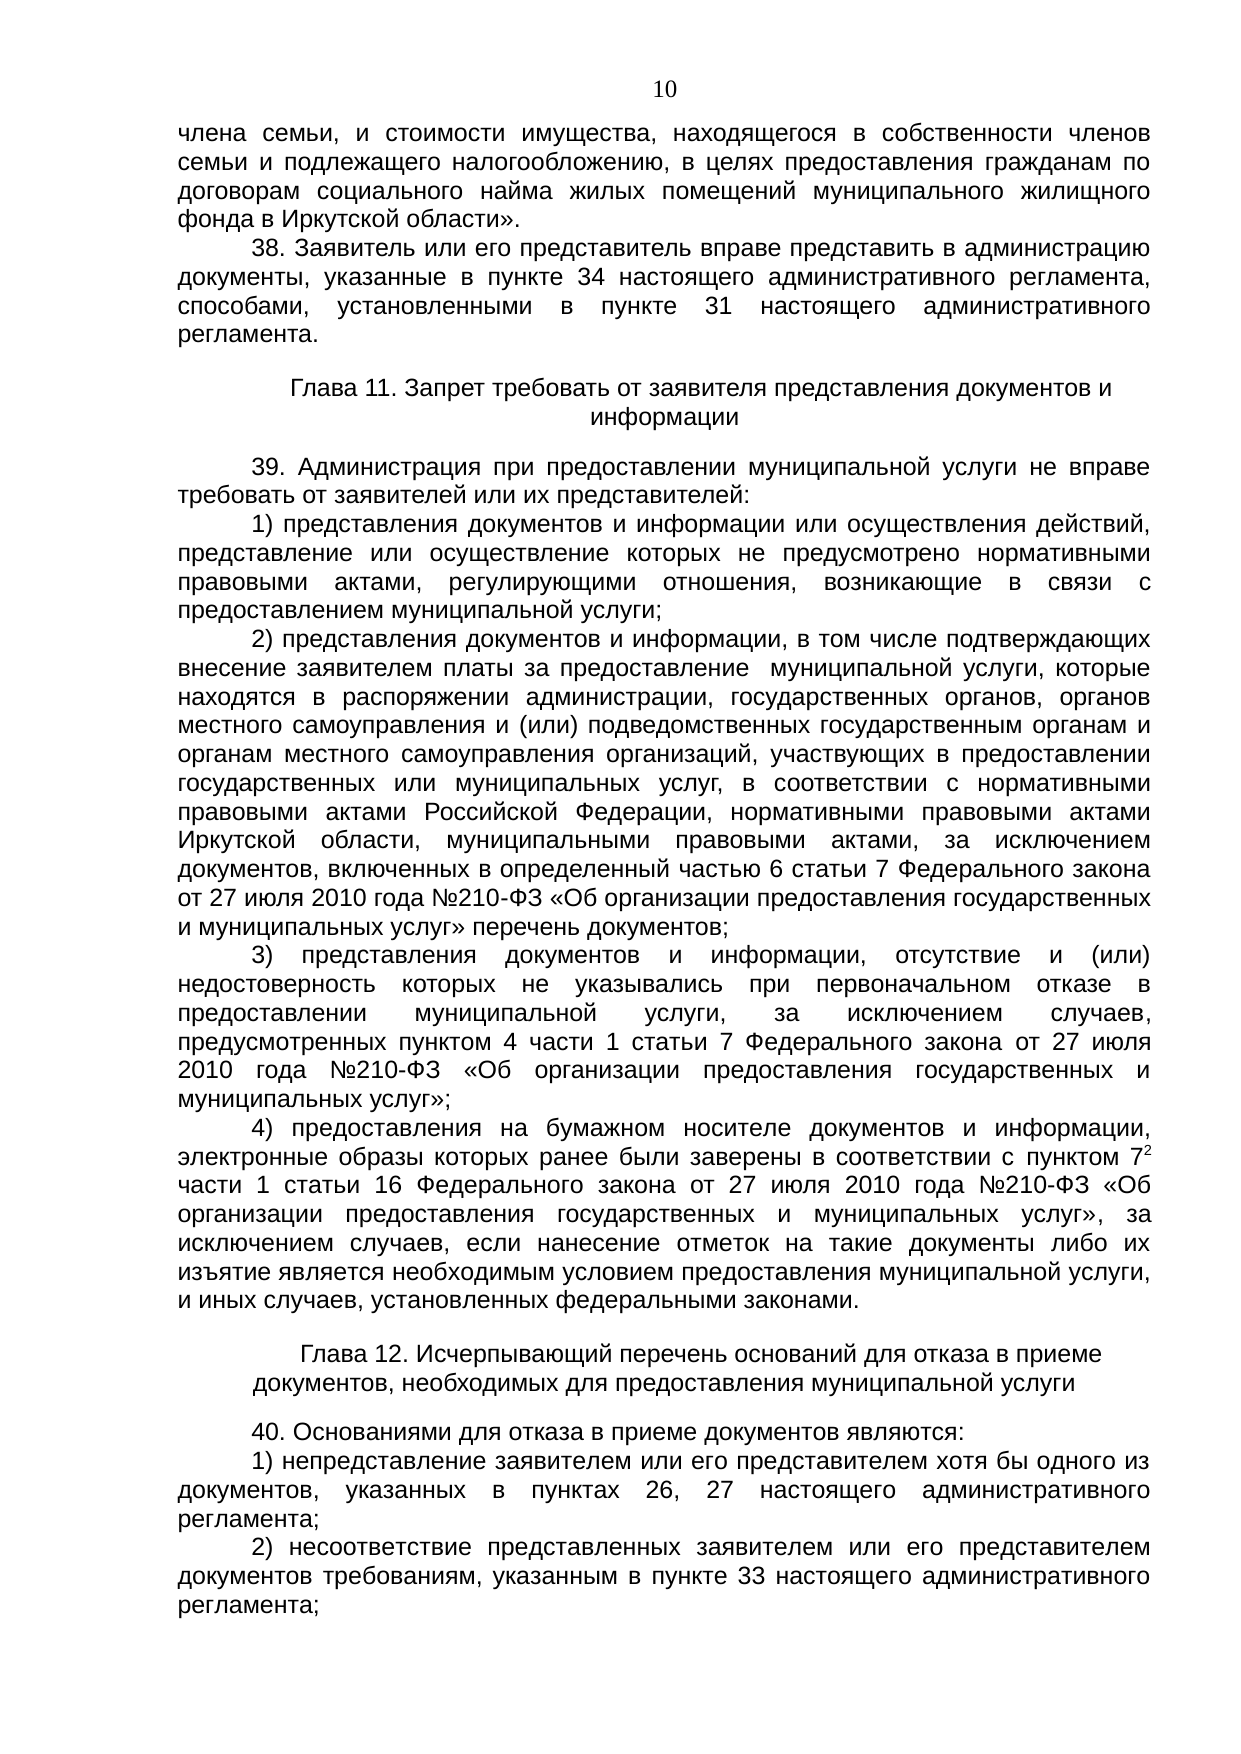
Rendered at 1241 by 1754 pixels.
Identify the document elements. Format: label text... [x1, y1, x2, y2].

text Глава 12. Исчерпывающий перечень оснований для отказа в приеме документов, необходимых для предоставления муниципальной услуги [177, 1339, 1152, 1396]
text 4) предоставления на бумажном носителе документов и информации, электронные образы которых ранее были заверены в соответствии с пунктом 72 части 1 статьи 16 Федерального закона от 27 июля 2010 года №210-ФЗ «Об организации предоставления государственных и муниципальных услуг», за исключением случаев, если нанесение отметок на такие документы либо их изъятие является необходимым условием предоставления муниципальной услуги, и иных случаев, установленных федеральными законами. [177, 1113, 1152, 1314]
text 3) представления документов и информации, отсутствие и (или) недостоверность которых не указывались при первоначальном отказе в предоставлении муниципальной услуги, за исключением случаев, предусмотренных пунктом 4 части 1 статьи 7 Федерального закона от 27 июля 2010 года №210-ФЗ «Об организации предоставления государственных и муниципальных услуг»; [177, 940, 1152, 1113]
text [177, 118, 1152, 233]
text 39. Администрация при предоставлении муниципальной услуги не вправе требовать от заявителей или их представителей: [177, 451, 1152, 509]
text 40. Основаниями для отказа в приеме документов являются: [177, 1417, 1152, 1446]
text 2) несоответствие представленных заявителем или его представителем документов требованиям, указанным в пункте 33 настоящего административного регламента; [177, 1532, 1152, 1618]
text 2) представления документов и информации, в том числе подтверждающих внесение заявителем платы за предоставление муниципальной услуги, которые находятся в распоряжении администрации, государственных органов, органов местного самоуправления и (или) подведомственных государственным органам и органам местного самоуправления организаций, участвующих в предоставлении государственных или муниципальных услуг, в соответствии с нормативными правовыми актами Российской Федерации, нормативными правовыми актами Иркутской области, муниципальными правовыми актами, за исключением документов, включенных в определенный частью 6 статьи 7 Федерального закона от 27 июля 2010 года №210-ФЗ «Об организации предоставления государственных и муниципальных услуг» перечень документов; [177, 624, 1152, 940]
text 1) непредставление заявителем или его представителем хотя бы одного из документов, указанных в пунктах 26, 27 настоящего административного регламента; [177, 1446, 1152, 1532]
text 38. Заявитель или его представитель вправе представить в администрацию документы, указанные в пункте 34 настоящего административного регламента, способами, установленными в пункте 31 настоящего административного регламента. [177, 233, 1152, 348]
text 1) представления документов и информации или осуществления действий, представление или осуществление которых не предусмотрено нормативными правовыми актами, регулирующими отношения, возникающие в связи с предоставлением муниципальной услуги; [177, 509, 1152, 624]
text Глава 11. Запрет требовать от заявителя представления документов и информации [177, 373, 1152, 431]
